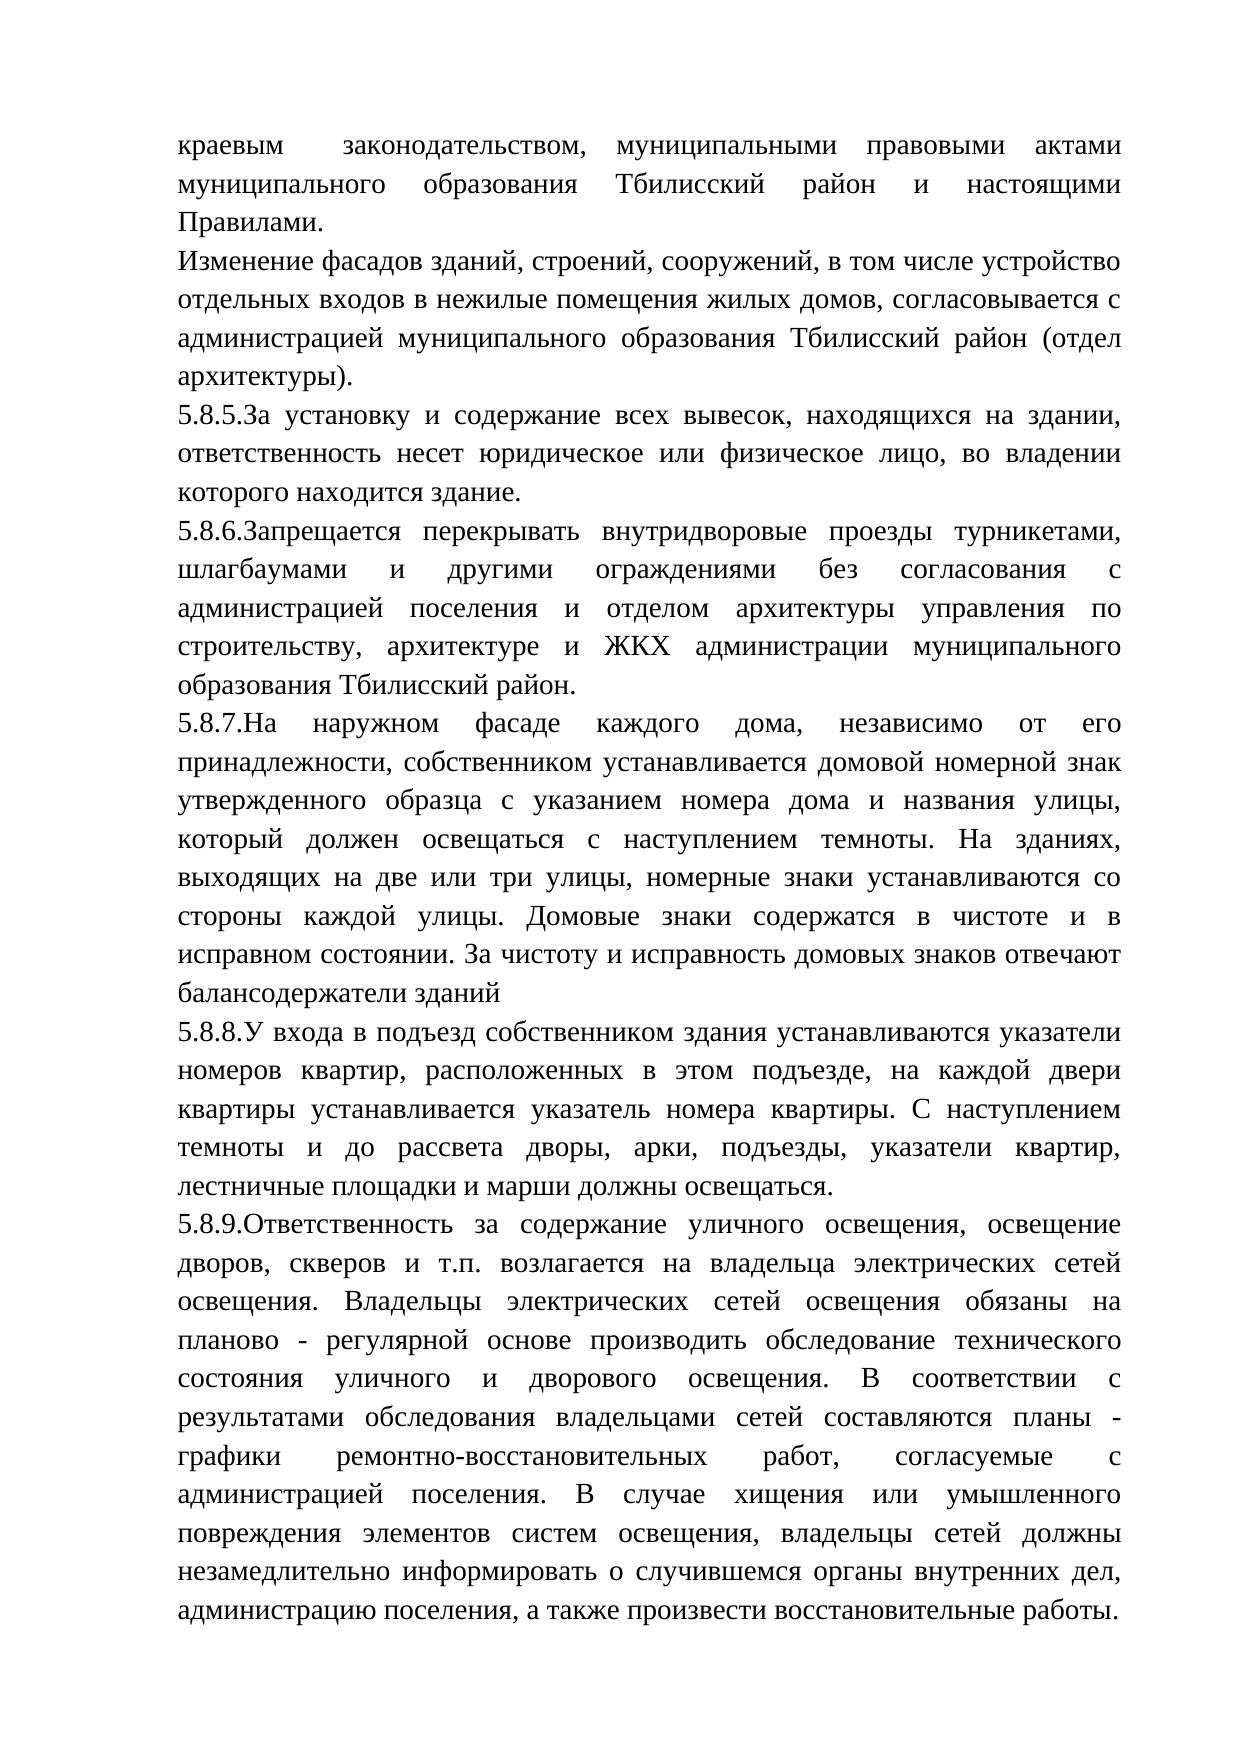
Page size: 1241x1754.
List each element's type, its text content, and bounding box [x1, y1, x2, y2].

text 5.8.7.На наружном фасаде каждого дома, независимо от его принадлежности, собственником устанавливается домовой номерной знак утвержденного образца с указанием номера дома и названия улицы, который должен освещаться с наступлением темноты. На зданиях, выходящих на две или три улицы, номерные знаки устанавливаются со стороны каждой улицы. Домовые знаки содержатся в чистоте и в исправном состоянии. За чистоту и исправность домовых знаков отвечают балансодержатели зданий [177, 705, 1122, 1009]
text 5.8.5.За установку и содержание всех вывесок, находящихся на здании, ответственность несет юридическое или физическое лицо, во владении которого находится здание. [177, 397, 1122, 508]
text 5.8.8.У входа в подъезд собственником здания устанавливаются указатели номеров квартир, расположенных в этом подъезде, на каждой двери квартиры устанавливается указатель номера квартиры. С наступлением темноты и до рассвета дворы, арки, подъезды, указатели квартир, лестничные площадки и марши должны освещаться. [177, 1014, 1122, 1201]
text 5.8.6.Запрещается перекрывать внутридворовые проезды турникетами, шлагбаумами и другими ограждениями без согласования с администрацией поселения и отделом архитектуры управления по строительству, архитектуре и ЖКХ администрации муниципального образования Тбилисский район. [177, 513, 1122, 700]
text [177, 127, 1122, 238]
text 5.8.9.Ответственность за содержание уличного освещения, освещение дворов, скверов и т.п. возлагается на владельца электрических сетей освещения. Владельцы электрических сетей освещения обязаны на планово - регулярной основе производить обследование технического состояния уличного и дворового освещения. В соответствии с результатами обследования владельцами сетей составляются планы - графики ремонтно-восстановительных работ, согласуемые с администрацией поселения. В случае хищения или умышленного повреждения элементов систем освещения, владельцы сетей должны незамедлительно информировать о случившемся органы внутренних дел, администрацию поселения, а также произвести восстановительные работы. [177, 1206, 1122, 1625]
text Изменение фасадов зданий, строений, сооружений, в том числе устройство отдельных входов в нежилые помещения жилых домов, согласовывается с администрацией муниципального образования Тбилисский район (отдел архитектуры). [177, 243, 1122, 392]
